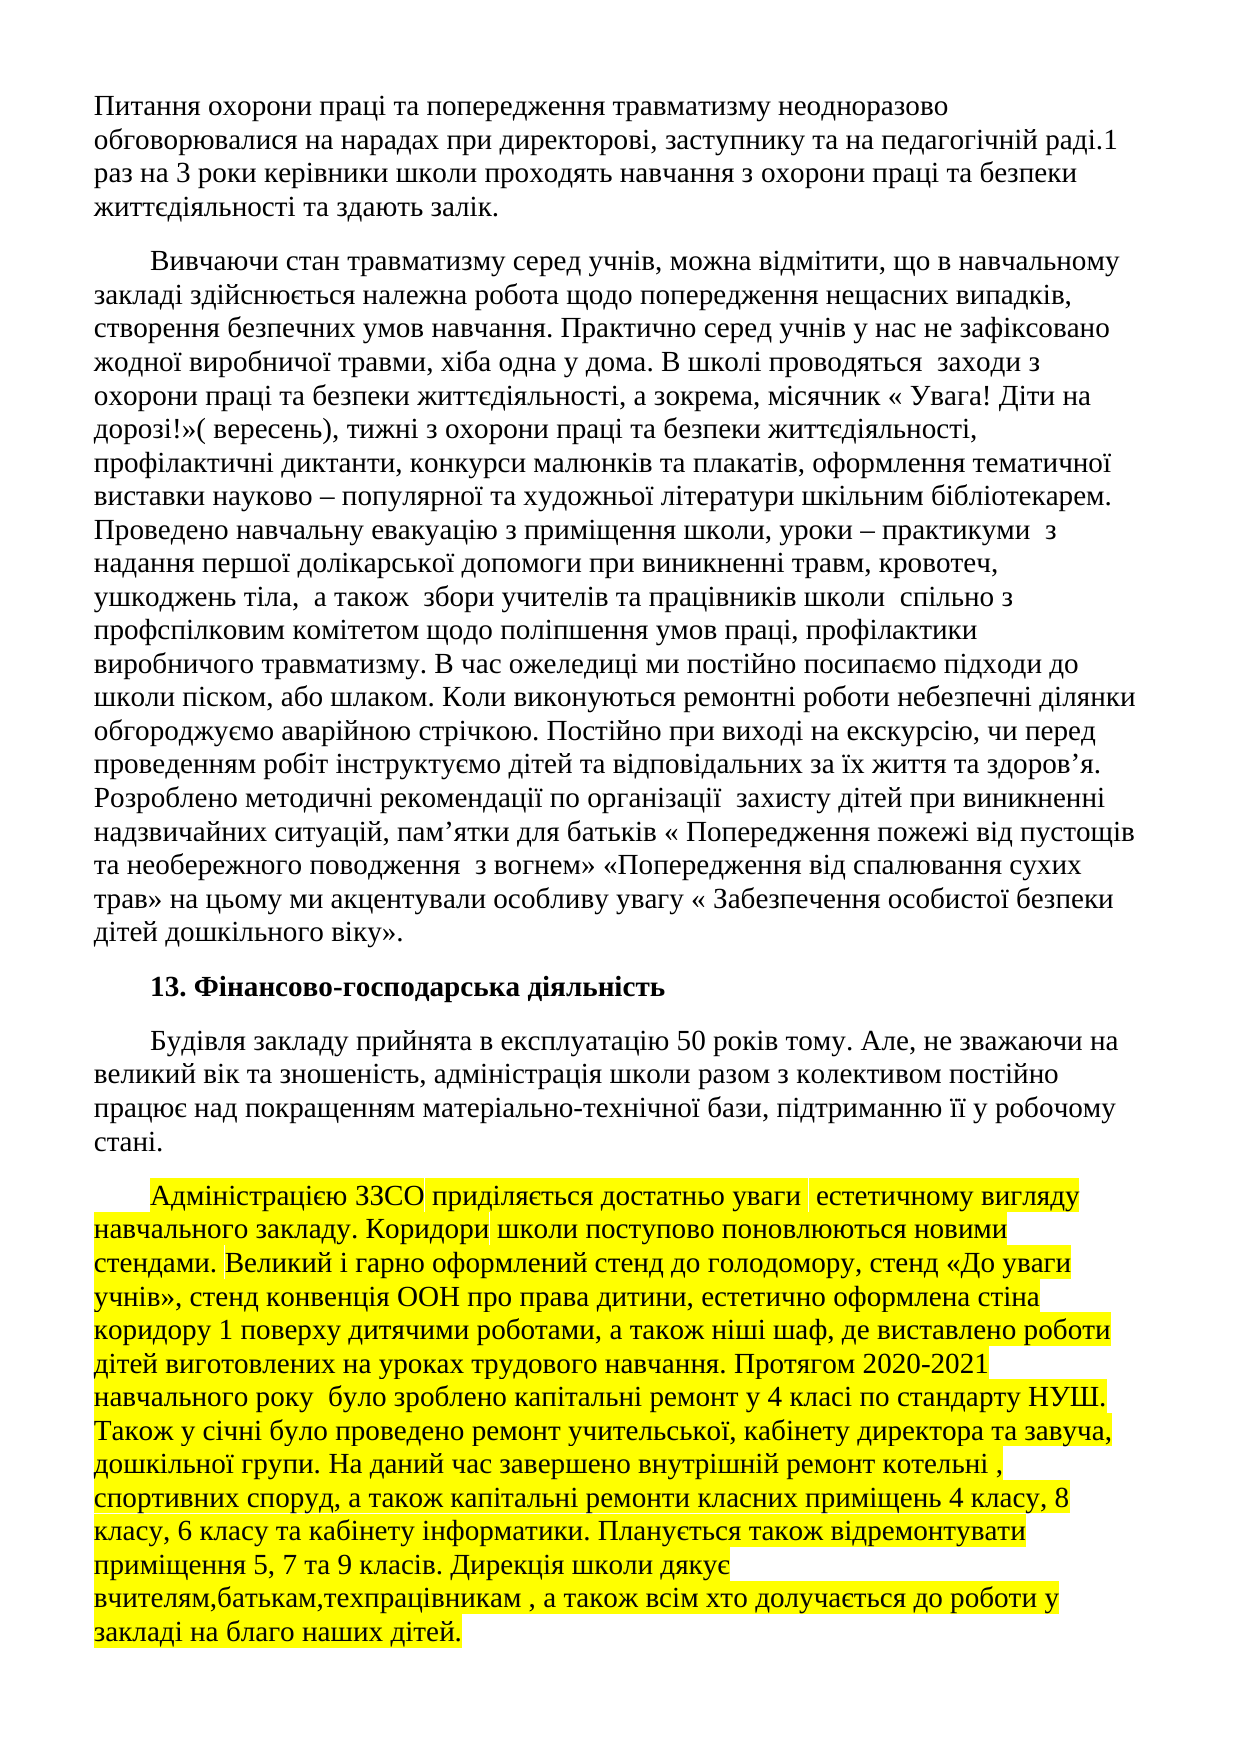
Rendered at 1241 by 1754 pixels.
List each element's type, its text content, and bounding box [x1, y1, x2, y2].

text Будівля закладу прийнята в експлуатацію 50 років тому. Але, не зважаючи на великий вік та зношеність, адміністрація школи разом з колективом постійно працює над покращенням матеріально-технічної бази, підтриманню її у робочому стані. [94, 1023, 1144, 1157]
text Вивчаючи стан травматизму серед учнів, можна відмітити, що в навчальному закладі здійснюється належна робота щодо попередження нещасних випадків, створення безпечних умов навчання. Практично серед учнів у нас не зафіксовано жодної виробничої травми, хіба одна у дома. В школі проводяться заходи з охорони праці та безпеки життєдіяльності, а зокрема, місячник « Увага! Діти на дорозі!»( вересень), тижні з охорони праці та безпеки життєдіяльності, профілактичні диктанти, конкурси малюнків та плакатів, оформлення тематичної виставки науково – популярної та художньої літератури шкільним бібліотекарем. Проведено навчальну евакуацію з приміщення школи, уроки – практикуми з надання першої долікарської допомоги при виникненні травм, кровотеч, ушкоджень тіла, а також збори учителів та працівників школи спільно з профспілковим комітетом щодо поліпшення умов праці, профілактики виробничого травматизму. В час ожеледиці ми постійно посипаємо підходи до школи піском, або шлаком. Коли виконуються ремонтні роботи небезпечні ділянки обгороджуємо аварійною стрічкою. Постійно при виході на екскурсію, чи перед проведенням робіт інструктуємо дітей та відповідальних за їх життя та здоров’я. Розроблено методичні рекомендації по організації захисту дітей при виникненні надзвичайних ситуацій, пам’ятки для батьків « Попередження пожежі від пустощів та необережного поводження з вогнем» «Попередження від спалювання сухих трав» на цьому ми акцентували особливу увагу « Забезпечення особистої безпеки дітей дошкільного віку». [94, 243, 1144, 948]
text Адміністрацією ЗЗСО приділяється достатньо уваги естетичному вигляду навчального закладу. Коридори школи поступово поновлюються новими стендами. Великий і гарно оформлений стенд до голодомору, стенд «До уваги учнів», стенд конвенція ООН про права дитини, естетично оформлена стіна коридору 1 поверху дитячими роботами, а також ніші шаф, де виставлено роботи дітей виготовлених на уроках трудового навчання. Протягом 2020-2021 навчального року було зроблено капітальні ремонт у 4 класі по стандарту НУШ. Також у січні було проведено ремонт учительської, кабінету директора та завуча, дошкільної групи. На даний час завершено внутрішній ремонт котельні , спортивних споруд, а також капітальні ремонти класних приміщень 4 класу, 8 класу, 6 класу та кабінету інформатики. Планується також відремонтувати приміщення 5, 7 та 9 класів. Дирекція школи дякує вчителям,батькам,техпрацівникам , а також всім хто долучається до роботи у закладі на благо наших дітей. [94, 1178, 1144, 1648]
text 13. Фінансово-господарська діяльність [94, 969, 1144, 1002]
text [94, 88, 1144, 223]
